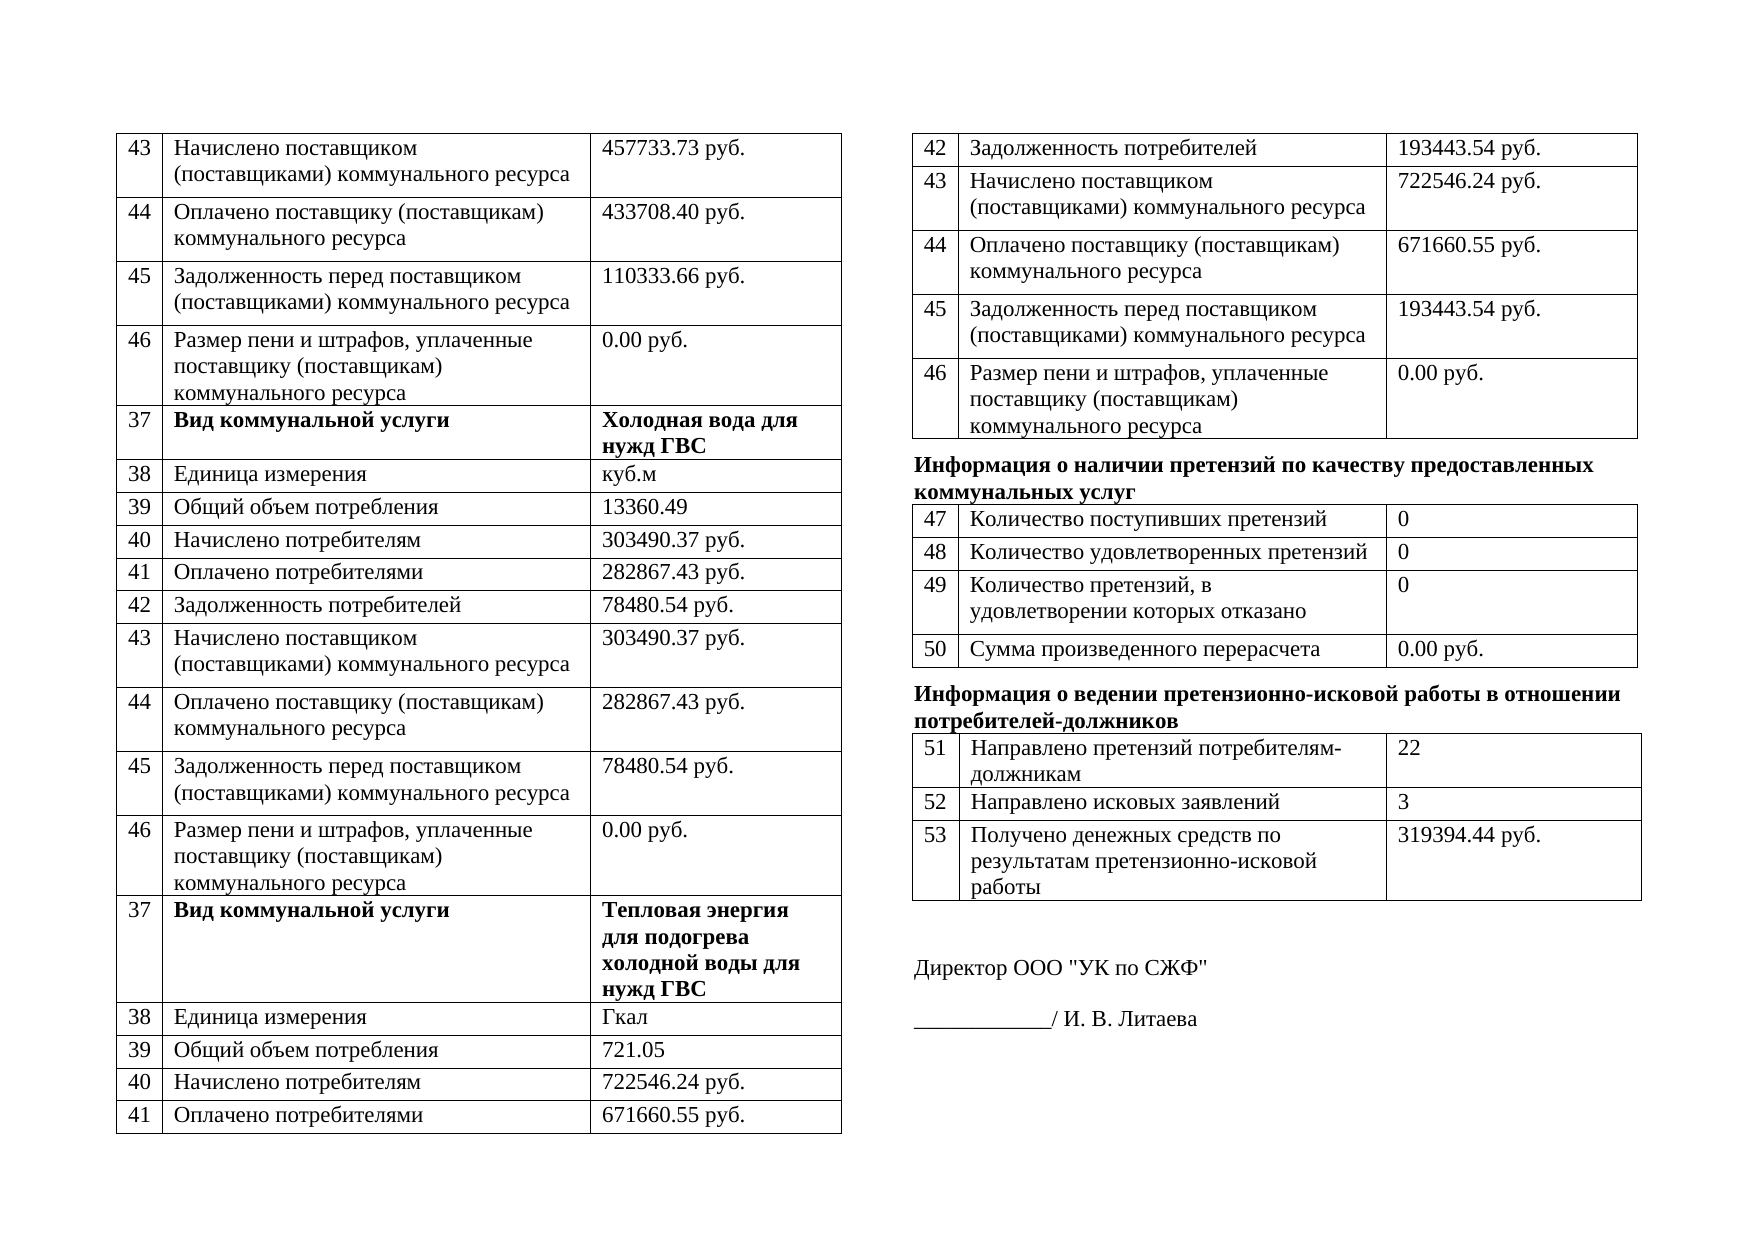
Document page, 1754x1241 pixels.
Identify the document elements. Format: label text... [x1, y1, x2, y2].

text ____________/ И. В. Литаева [914, 1005, 1636, 1031]
table_cell 42 [913, 134, 958, 166]
table_cell 282867.43 руб. [591, 688, 841, 751]
table_cell 45 [117, 262, 162, 325]
table_cell Холодная вода для нужд ГВС [591, 406, 841, 459]
table_cell Сумма произведенного перерасчета [959, 635, 1386, 667]
table_cell Направлено исковых заявлений [960, 788, 1386, 819]
table_cell Задолженность перед поставщиком (поставщиками) коммунального ресурса [163, 262, 590, 325]
table_cell Общий объем потребления [163, 1036, 590, 1067]
table_cell 78480.54 руб. [591, 752, 841, 815]
table_cell 193443.54 руб. [1387, 134, 1637, 166]
table_header 47 [913, 505, 958, 537]
table_cell Оплачено потребителями [163, 1101, 590, 1133]
table_cell 38 [117, 1003, 162, 1034]
table_cell 319394.44 руб. [1387, 821, 1641, 900]
table_cell Тепловая энергия для подогрева холодной воды для нужд ГВС [591, 896, 841, 1002]
table_cell Задолженность перед поставщиком (поставщиками) коммунального ресурса [959, 295, 1386, 358]
table_cell Начислено потребителям [163, 1069, 590, 1100]
table_header Количество поступивших претензий [959, 505, 1386, 537]
table_cell 42 [117, 591, 162, 623]
table_header 51 [913, 734, 959, 787]
table_cell 0.00 руб. [591, 326, 841, 405]
table_cell 53 [913, 821, 959, 900]
table_cell 282867.43 руб. [591, 559, 841, 590]
text Информация о ведении претензионно-исковой работы в отношении потребителей-должников [914, 680, 1636, 733]
table_cell 44 [117, 198, 162, 261]
table_cell 48 [913, 538, 958, 570]
table_cell 0.00 руб. [591, 816, 841, 895]
text Информация о наличии претензий по качеству предоставленных коммунальных услуг [914, 452, 1636, 504]
table_cell Получено денежных средств по результатам претензионно-исковой работы [960, 821, 1386, 900]
table_cell Количество претензий, в удовлетворении которых отказано [959, 571, 1386, 634]
table_cell 40 [117, 526, 162, 557]
table_cell 46 [913, 359, 958, 438]
text Директор ООО "УК по СЖФ" [914, 954, 1636, 980]
table_cell Оплачено поставщику (поставщикам) коммунального ресурса [959, 231, 1386, 294]
table_cell 50 [913, 635, 958, 667]
table_cell Начислено поставщиком (поставщиками) коммунального ресурса [163, 134, 590, 197]
table_cell 41 [117, 1101, 162, 1133]
table_cell 43 [117, 134, 162, 197]
table_cell Вид коммунальной услуги [163, 896, 590, 1002]
table_cell 37 [117, 896, 162, 1002]
table_cell 44 [117, 688, 162, 751]
table_cell куб.м [591, 460, 841, 492]
table_cell 13360.49 [591, 493, 841, 524]
table_cell 37 [117, 406, 162, 459]
table_cell 110333.66 руб. [591, 262, 841, 325]
table_cell 303490.37 руб. [591, 624, 841, 687]
table_cell 0 [1387, 538, 1637, 570]
table_cell Размер пени и штрафов, уплаченные поставщику (поставщикам) коммунального ресурса [163, 326, 590, 405]
table_cell 193443.54 руб. [1387, 295, 1637, 358]
table_cell 78480.54 руб. [591, 591, 841, 623]
table_cell 671660.55 руб. [1387, 231, 1637, 294]
table_cell 303490.37 руб. [591, 526, 841, 557]
table_cell 52 [913, 788, 959, 819]
table_cell Размер пени и штрафов, уплаченные поставщику (поставщикам) коммунального ресурса [959, 359, 1386, 438]
table_cell 46 [117, 326, 162, 405]
table_cell Вид коммунальной услуги [163, 406, 590, 459]
table_cell Начислено поставщиком (поставщиками) коммунального ресурса [163, 624, 590, 687]
table_cell Единица измерения [163, 460, 590, 492]
table_cell 671660.55 руб. [591, 1101, 841, 1133]
table_cell Задолженность перед поставщиком (поставщиками) коммунального ресурса [163, 752, 590, 815]
table_cell Начислено поставщиком (поставщиками) коммунального ресурса [959, 167, 1386, 230]
table_cell 44 [913, 231, 958, 294]
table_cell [959, 134, 1386, 166]
table_cell 0.00 руб. [1387, 635, 1637, 667]
table_cell Оплачено потребителями [163, 559, 590, 590]
table_header Направлено претензий потребителям-должникам [960, 734, 1386, 787]
table_cell 41 [117, 559, 162, 590]
table_cell Начислено потребителям [163, 526, 590, 557]
table_cell 722546.24 руб. [1387, 167, 1637, 230]
table_cell Гкал [591, 1003, 841, 1034]
table_cell Общий объем потребления [163, 493, 590, 524]
table_header 22 [1387, 734, 1641, 787]
table_cell 38 [117, 460, 162, 492]
table_cell Единица измерения [163, 1003, 590, 1034]
table_cell 457733.73 руб. [591, 134, 841, 197]
table_cell 40 [117, 1069, 162, 1100]
table_cell 0.00 руб. [1387, 359, 1637, 438]
table_cell 46 [117, 816, 162, 895]
table_cell 721.05 [591, 1036, 841, 1067]
table_cell 45 [913, 295, 958, 358]
table_cell 39 [117, 1036, 162, 1067]
table_cell 722546.24 руб. [591, 1069, 841, 1100]
table_cell 433708.40 руб. [591, 198, 841, 261]
table_cell Количество удовлетворенных претензий [959, 538, 1386, 570]
table_cell 3 [1387, 788, 1641, 819]
table_cell 49 [913, 571, 958, 634]
table_cell Задолженность потребителей [163, 591, 590, 623]
table_cell Размер пени и штрафов, уплаченные поставщику (поставщикам) коммунального ресурса [163, 816, 590, 895]
table_cell Оплачено поставщику (поставщикам) коммунального ресурса [163, 688, 590, 751]
table_cell 45 [117, 752, 162, 815]
table_header 0 [1387, 505, 1637, 537]
table_cell 39 [117, 493, 162, 524]
table_cell 43 [117, 624, 162, 687]
table_cell Оплачено поставщику (поставщикам) коммунального ресурса [163, 198, 590, 261]
table_cell 0 [1387, 571, 1637, 634]
table_cell 43 [913, 167, 958, 230]
